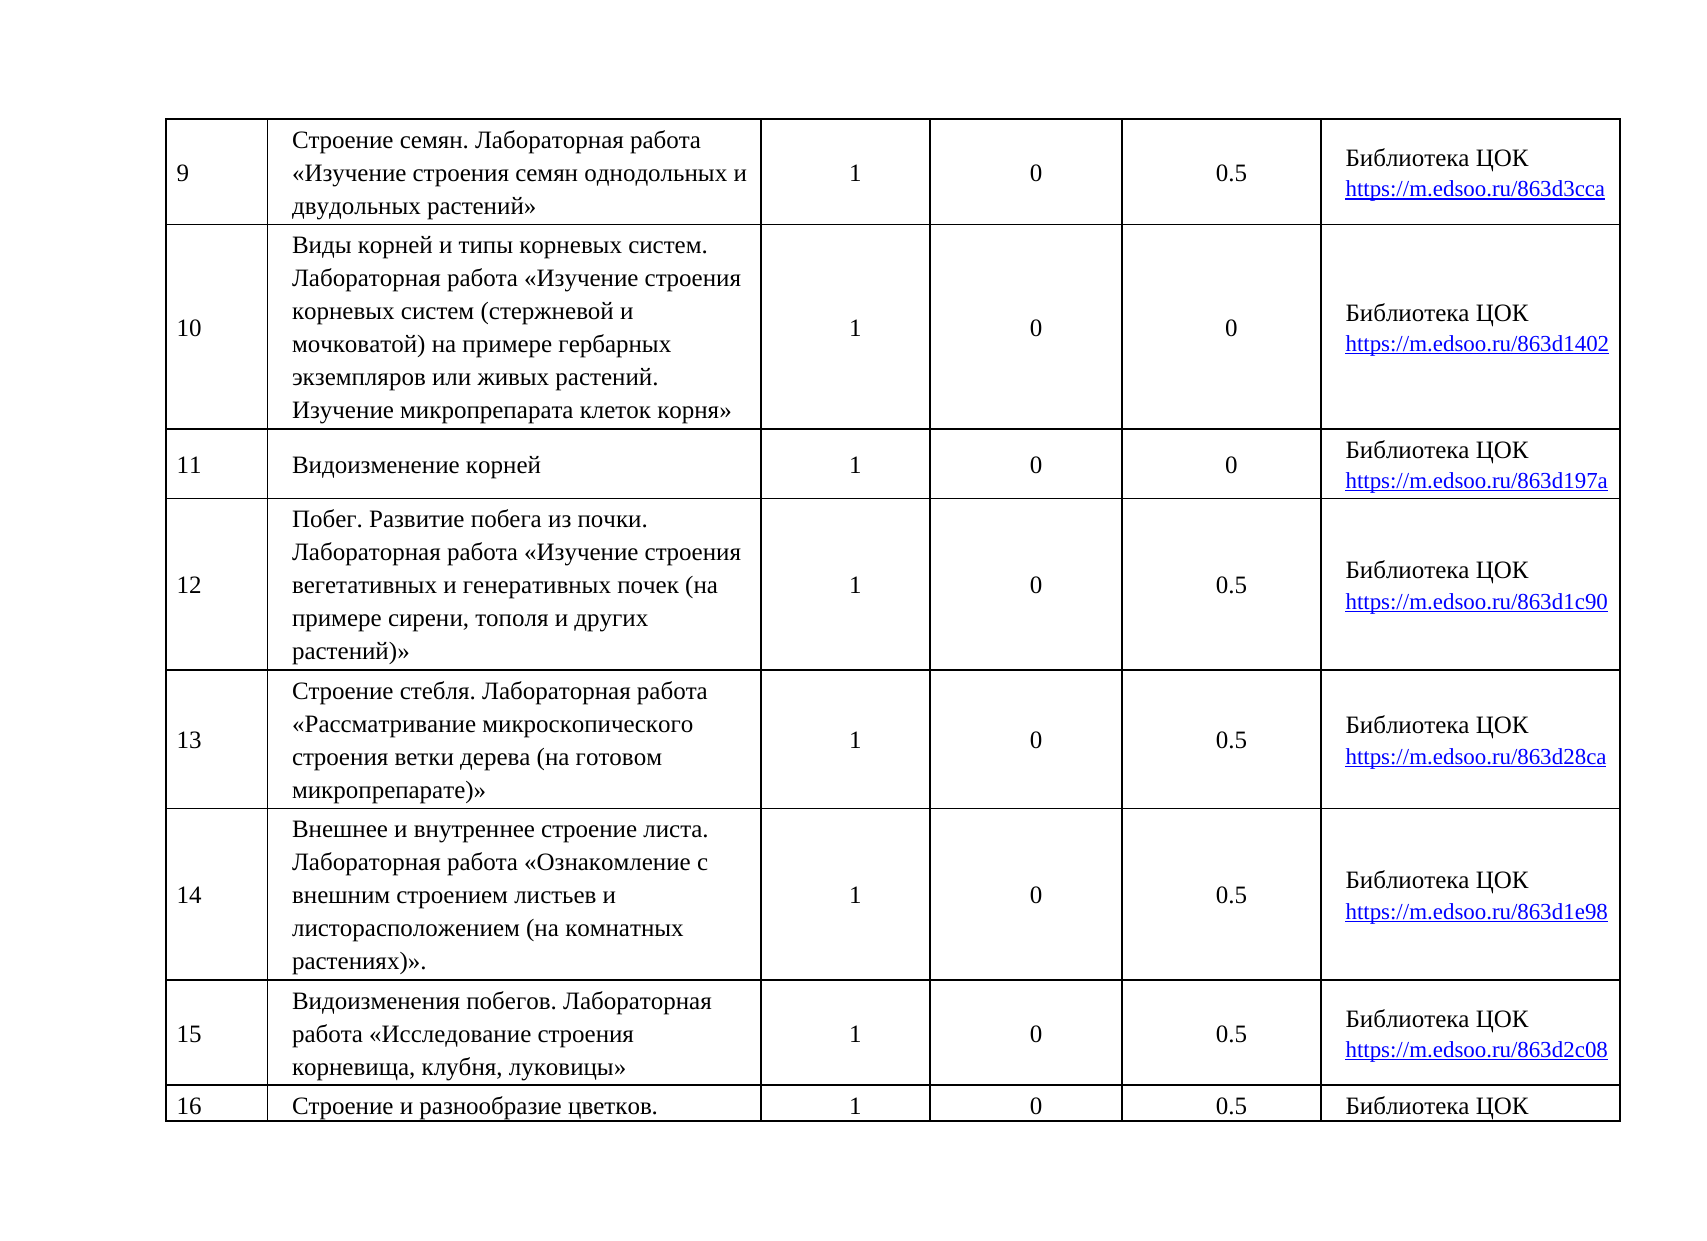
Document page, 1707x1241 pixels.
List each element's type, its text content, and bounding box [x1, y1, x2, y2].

table_cell Библиотека ЦОК https://m.edsoo.ru/863d28ca [1322, 671, 1619, 807]
table_cell 0 [931, 671, 1121, 807]
table_cell Строение семян. Лабораторная работа «Изучение строения семян однодольных и двудольных растений» [268, 120, 760, 223]
table_cell 1 [762, 499, 929, 669]
table_cell 0.5 [1123, 981, 1320, 1084]
table_cell 0.5 [1123, 809, 1320, 979]
table_cell 0 [931, 120, 1121, 223]
table_cell 1 [762, 120, 929, 223]
table_cell 0.5 [1123, 1086, 1320, 1120]
table_cell 9 [167, 120, 267, 223]
table_cell 0 [931, 430, 1121, 498]
table_cell 0 [931, 499, 1121, 669]
table_cell 1 [762, 809, 929, 979]
table_cell 0 [1123, 430, 1320, 498]
table_cell Внешнее и внутреннее строение листа. Лабораторная работа «Ознакомление с внешним строением листьев и листорасположением (на комнатных растениях)». [268, 809, 760, 979]
table_cell 12 [167, 499, 267, 669]
table_cell Библиотека ЦОК https://m.edsoo.ru/863d3cca [1322, 120, 1619, 223]
table_cell 14 [167, 809, 267, 979]
table_cell 13 [167, 671, 267, 807]
table_cell 0.5 [1123, 671, 1320, 807]
table_cell 10 [167, 225, 267, 428]
table_cell 15 [167, 981, 267, 1084]
table_cell 1 [762, 1086, 929, 1120]
table_cell Библиотека ЦОК https://m.edsoo.ru/863d1e98 [1322, 809, 1619, 979]
table_cell 1 [762, 671, 929, 807]
table_cell 0 [931, 809, 1121, 979]
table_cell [268, 1086, 760, 1120]
table_cell Видоизменения побегов. Лабораторная работа «Исследование строения корневища, клубня, луковицы» [268, 981, 760, 1084]
table_cell Виды корней и типы корневых систем. Лабораторная работа «Изучение строения корневых систем (стержневой и мочковатой) на примере гербарных экземпляров или живых растений. Изучение микропрепарата клеток корня» [268, 225, 760, 428]
table_cell 0 [931, 981, 1121, 1084]
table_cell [1322, 1086, 1619, 1120]
table_cell Побег. Развитие побега из почки. Лабораторная работа «Изучение строения вегетативных и генеративных почек (на примере сирени, тополя и других растений)» [268, 499, 760, 669]
table_cell 11 [167, 430, 267, 498]
table_cell 1 [762, 225, 929, 428]
table_cell Библиотека ЦОК https://m.edsoo.ru/863d197a [1322, 430, 1619, 498]
table_cell Видоизменение корней [268, 430, 760, 498]
table_cell 0.5 [1123, 120, 1320, 223]
table_cell 1 [762, 981, 929, 1084]
table_cell 1 [762, 430, 929, 498]
table_cell Библиотека ЦОК https://m.edsoo.ru/863d1402 [1322, 225, 1619, 428]
table_cell 0 [931, 1086, 1121, 1120]
table_cell 0 [931, 225, 1121, 428]
table_cell 16 [167, 1086, 267, 1120]
table_cell 0.5 [1123, 499, 1320, 669]
table_cell Библиотека ЦОК https://m.edsoo.ru/863d1c90 [1322, 499, 1619, 669]
table_cell 0 [1123, 225, 1320, 428]
table_cell Строение стебля. Лабораторная работа «Рассматривание микроскопического строения ветки дерева (на готовом микропрепарате)» [268, 671, 760, 807]
table_cell Библиотека ЦОК https://m.edsoo.ru/863d2c08 [1322, 981, 1619, 1084]
